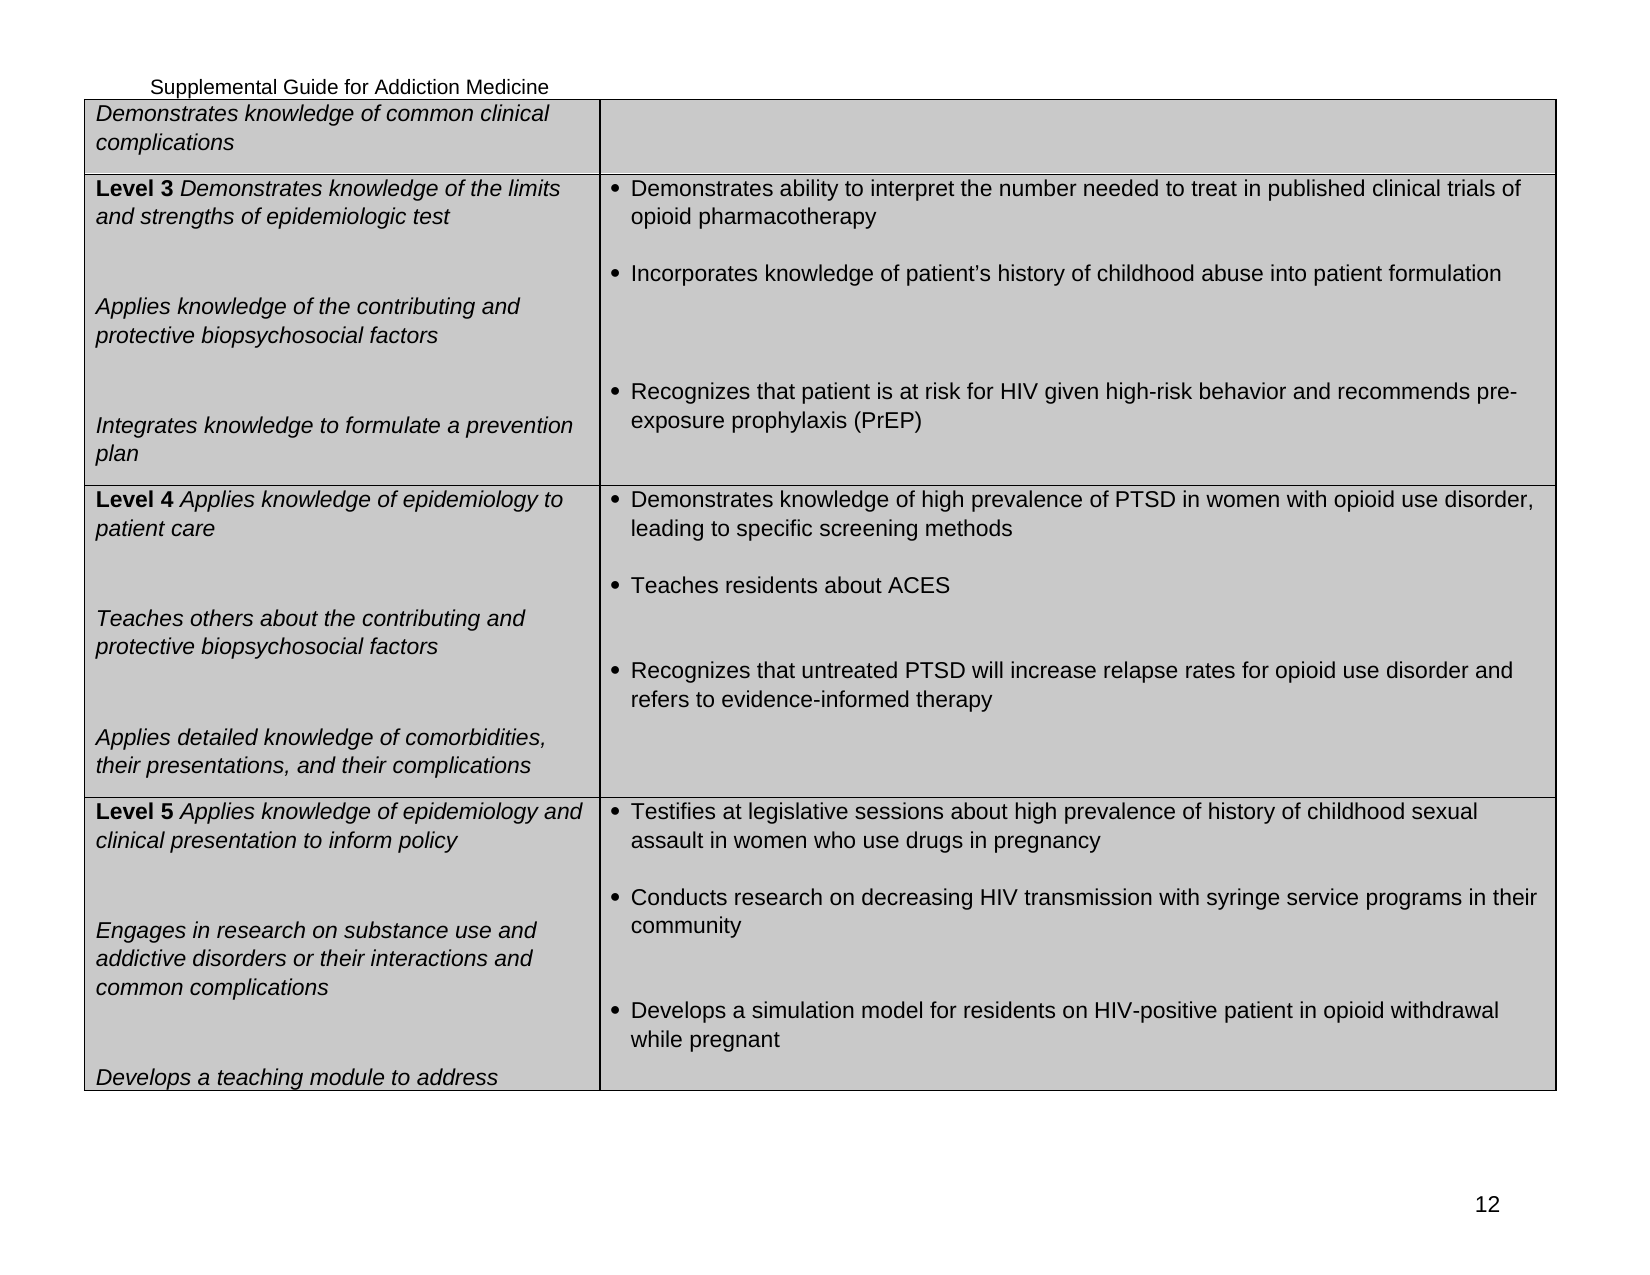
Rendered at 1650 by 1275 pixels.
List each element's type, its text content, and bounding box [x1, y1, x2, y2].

table_cell Level 4 Applies knowledge of epidemiology to patient care Teaches others about the contributing and protective biopsychosocial factors Applies detailed knowledge of comorbidities, their presentations, and their complications [85, 486, 599, 797]
table_cell Demonstrates ability to interpret the number needed to treat in published clinical trials of opioid pharmacotherapy Incorporates knowledge of patient’s history of childhood abuse into patient formulation Recognizes that patient is at risk for HIV given high-risk behavior and recommends pre-exposure prophylaxis (PrEP) [601, 175, 1555, 485]
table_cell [601, 100, 1555, 173]
table_cell Demonstrates knowledge of high prevalence of PTSD in women with opioid use disorder, leading to specific screening methods Teaches residents about ACES Recognizes that untreated PTSD will increase relapse rates for opioid use disorder and refers to evidence-informed therapy [601, 486, 1555, 797]
table_cell Level 3 Demonstrates knowledge of the limits and strengths of epidemiologic test Applies knowledge of the contributing and protective biopsychosocial factors Integrates knowledge to formulate a prevention plan [85, 175, 599, 485]
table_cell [85, 798, 599, 1090]
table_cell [601, 798, 1555, 1090]
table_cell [85, 100, 599, 173]
